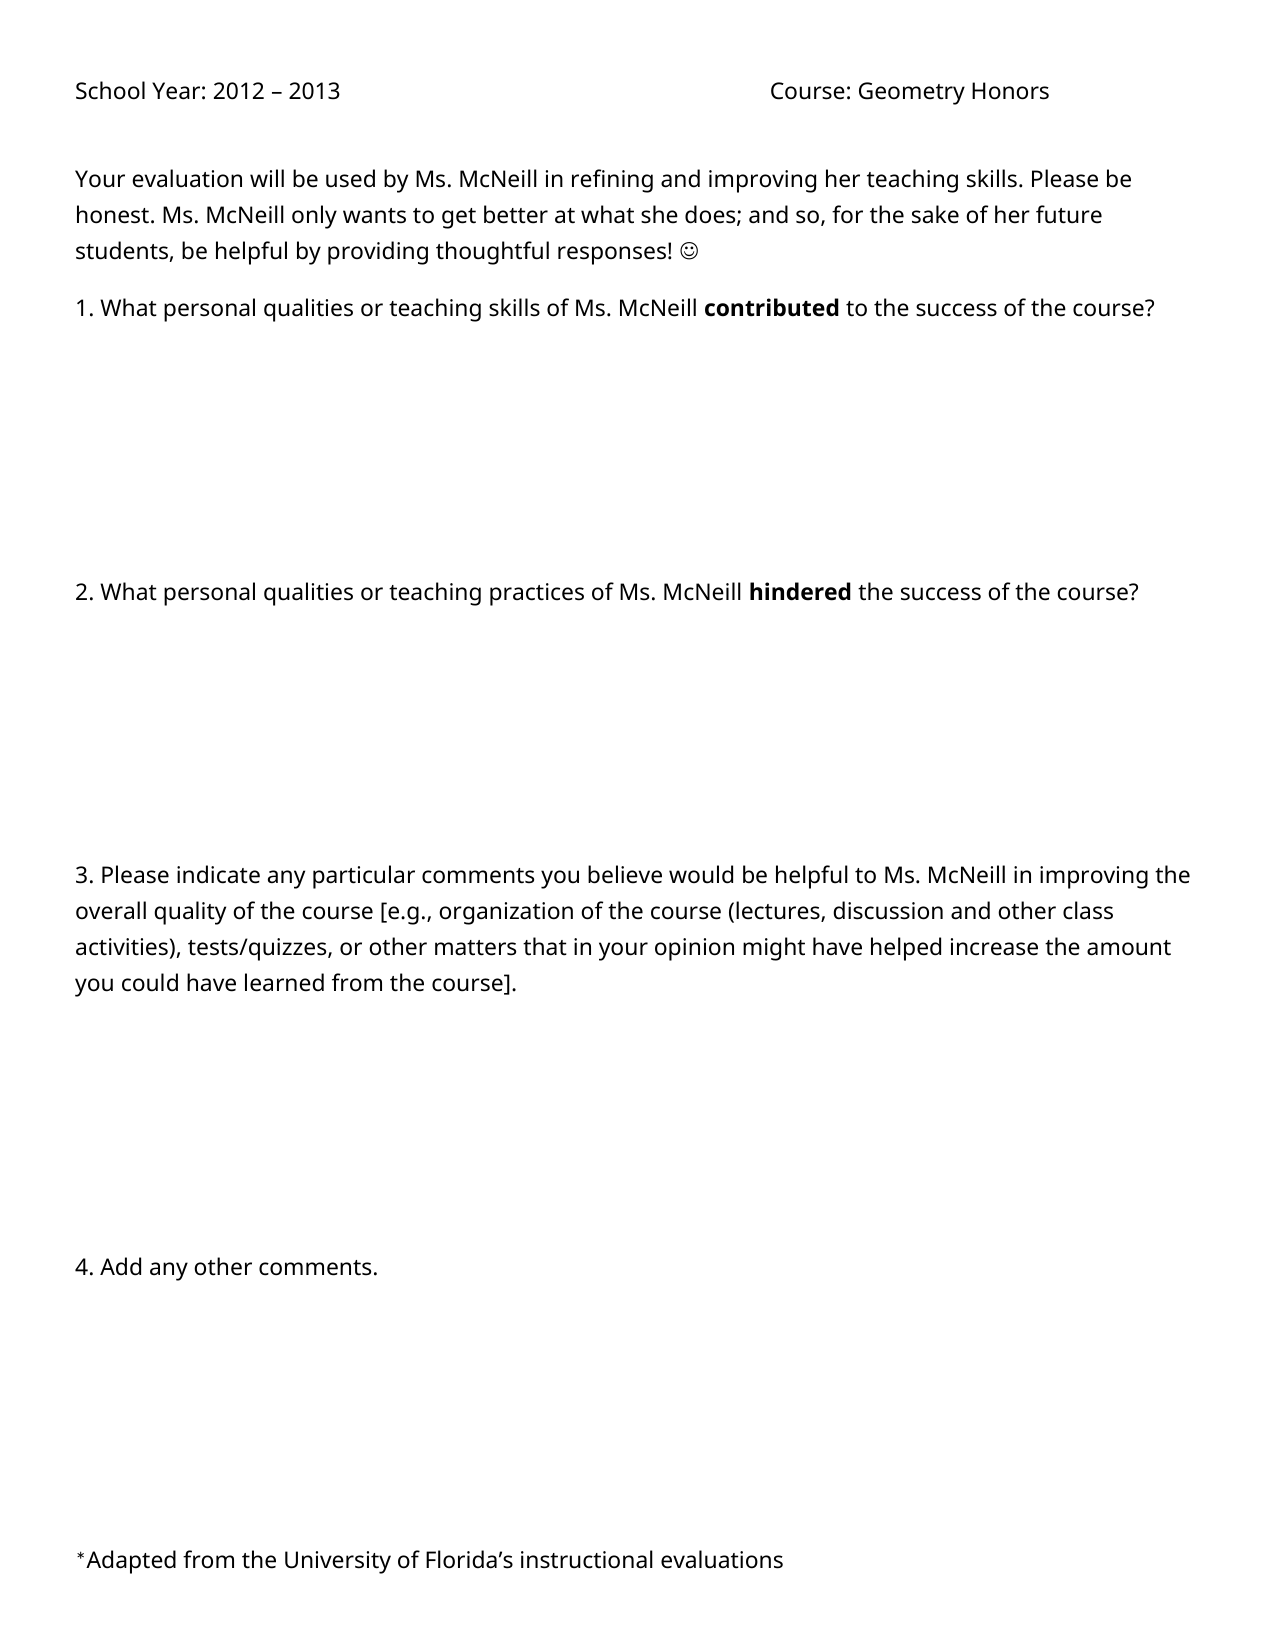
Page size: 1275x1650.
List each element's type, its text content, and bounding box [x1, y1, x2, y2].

text 1. What personal qualities or teaching skills of Ms. McNeill contributed to the success of the course? [75, 292, 1200, 323]
text Your evaluation will be used by Ms. McNeill in refining and improving her teaching skills. Please be honest. Ms. McNeill only wants to get better at what she does; and so, for the sake of her future students, be helpful by providing thoughtful responses! [75, 163, 1200, 266]
text 4. Add any other comments. [75, 1251, 1200, 1282]
text 3. Please indicate any particular comments you believe would be helpful to Ms. McNeill in improving the overall quality of the course [e.g., organization of the course (lectures, discussion and other class activities), tests/quizzes, or other matters that in your opinion might have helped increase the amount you could have learned from the course]. [75, 859, 1200, 998]
text 2. What personal qualities or teaching practices of Ms. McNeill hindered the success of the course? [75, 576, 1200, 607]
